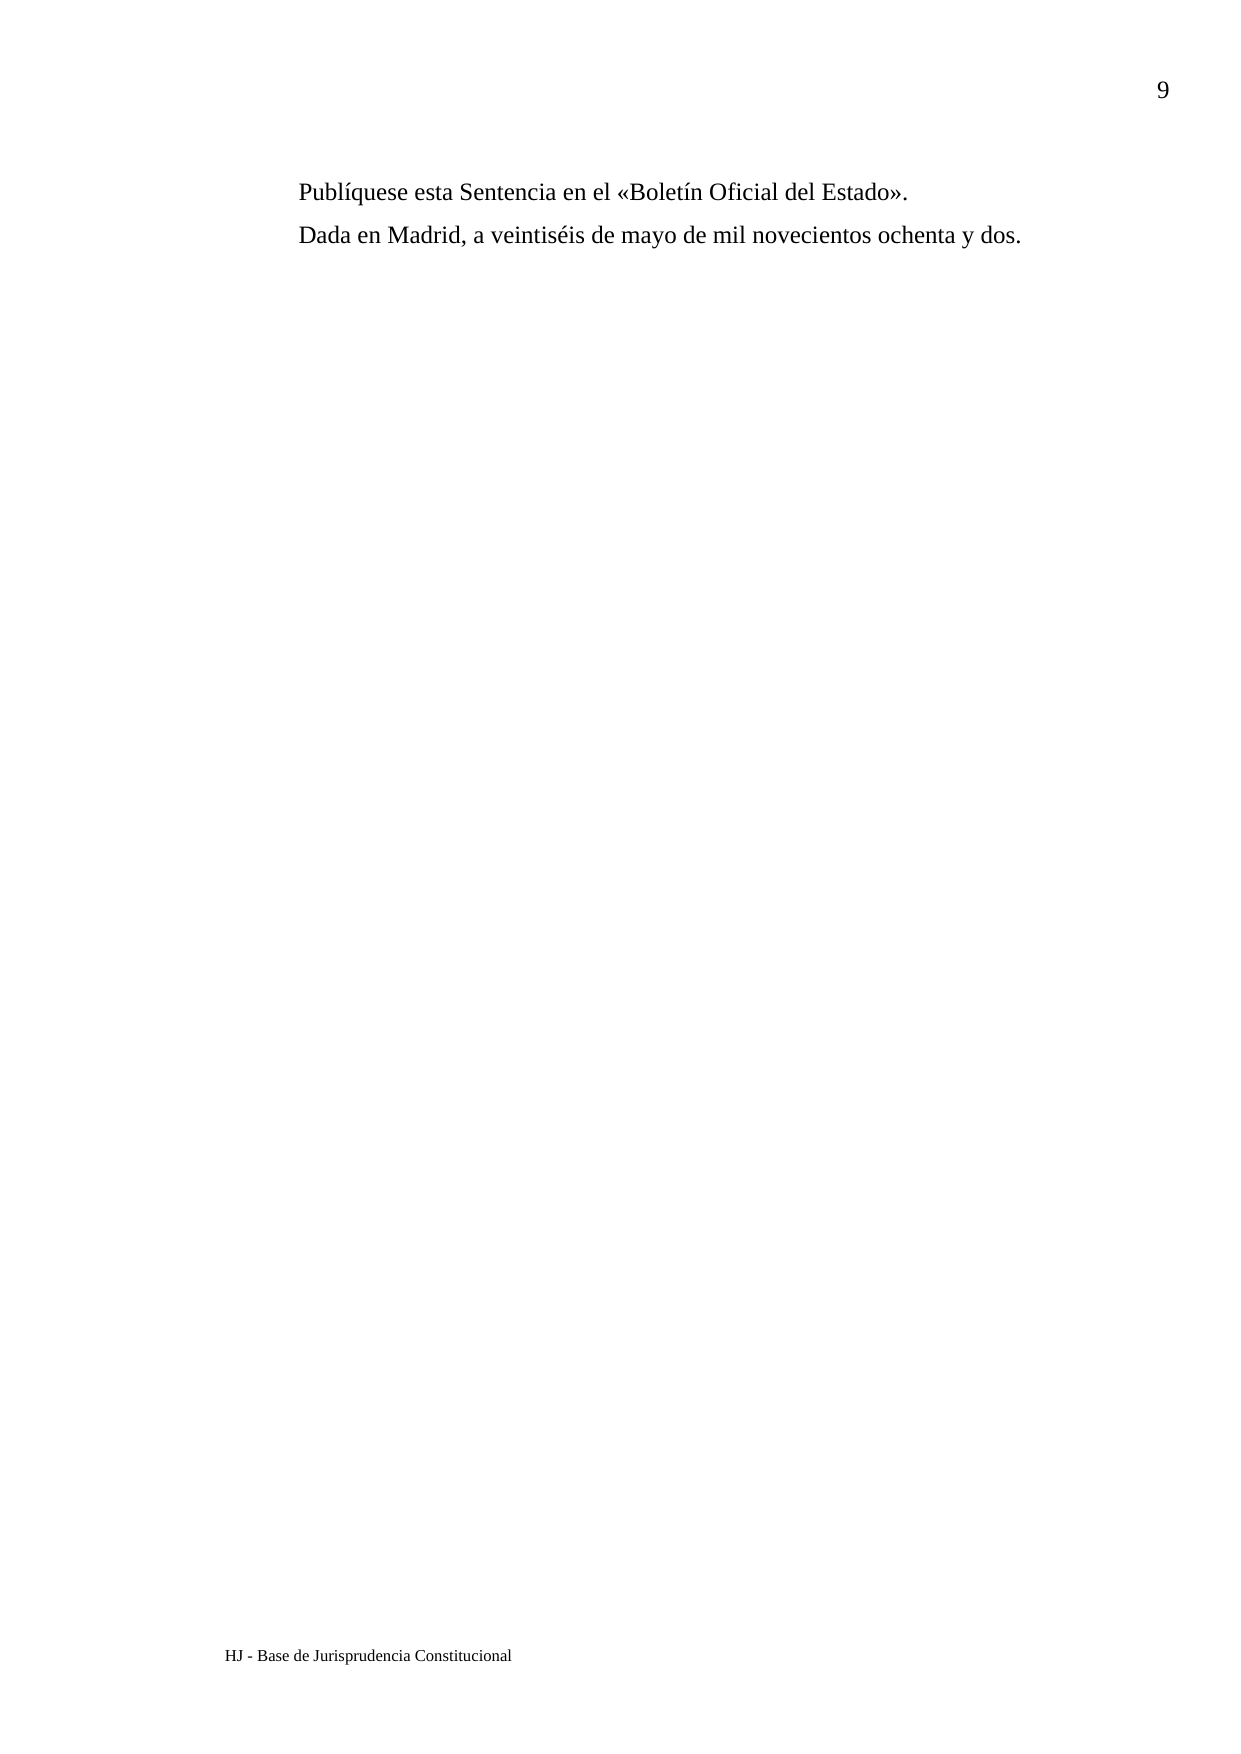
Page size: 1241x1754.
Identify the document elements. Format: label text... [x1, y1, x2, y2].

text Publíquese esta Sentencia en el «Boletín Oficial del Estado». [224, 177, 1169, 206]
text Dada en Madrid, a veintiséis de mayo de mil novecientos ochenta y dos. [224, 220, 1169, 249]
